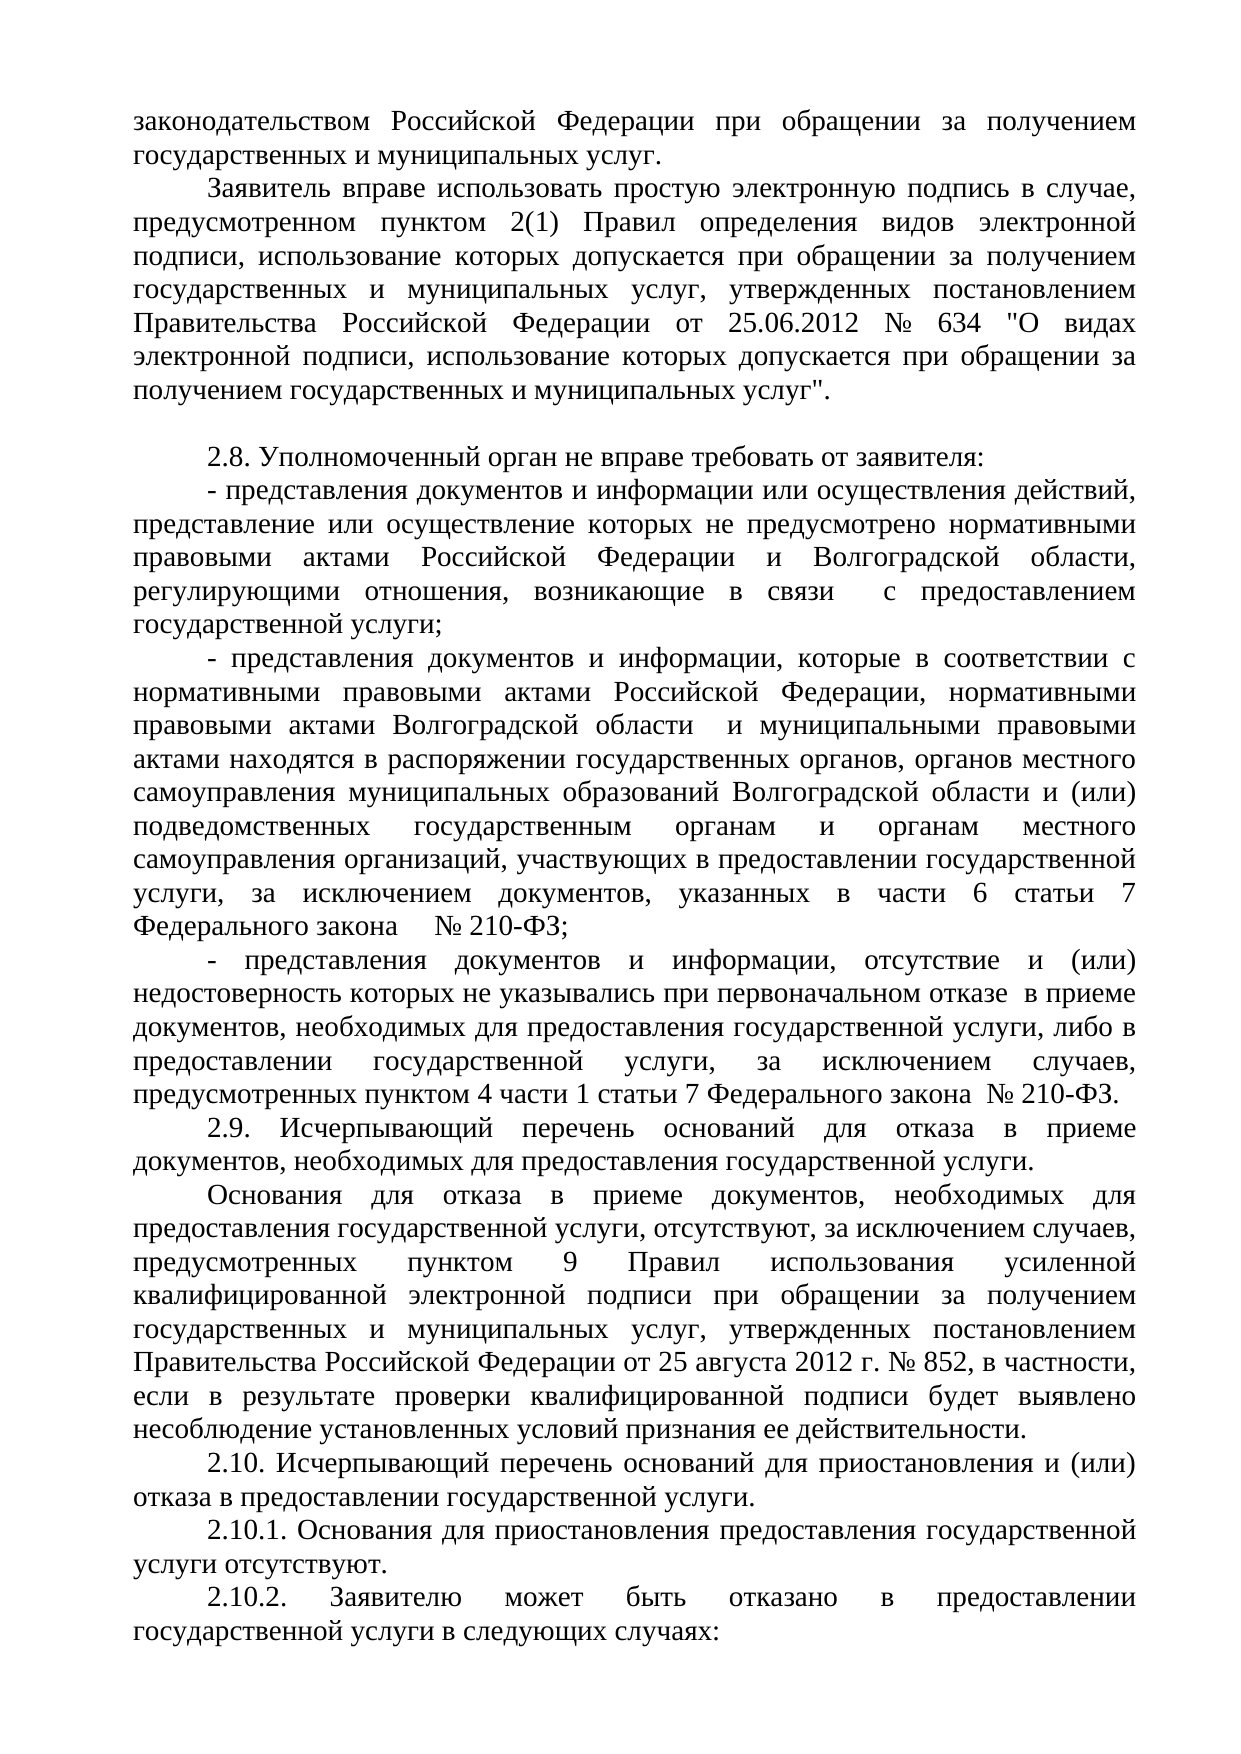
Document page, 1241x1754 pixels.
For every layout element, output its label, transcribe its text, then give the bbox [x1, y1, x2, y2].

text 2.10. Исчерпывающий перечень оснований для приостановления и (или) отказа в предоставлении государственной услуги. [133, 1445, 1137, 1512]
text - представления документов и информации, которые в соответствии с нормативными правовыми актами Российской Федерации, нормативными правовыми актами Волгоградской области и муниципальными правовыми актами находятся в распоряжении государственных органов, органов местного самоуправления муниципальных образований Волгоградской области и (или) подведомственных государственным органам и органам местного самоуправления организаций, участвующих в предоставлении государственной услуги, за исключением документов, указанных в части 6 статьи 7 Федерального закона № 210-ФЗ; [133, 640, 1137, 942]
text - представления документов и информации или осуществления действий, представление или осуществление которых не предусмотрено нормативными правовыми актами Российской Федерации и Волгоградской области, регулирующими отношения, возникающие в связи с предоставлением государственной услуги; [133, 472, 1137, 640]
text Заявитель вправе использовать простую электронную подпись в случае, предусмотренном пунктом 2(1) Правил определения видов электронной подписи, использование которых допускается при обращении за получением государственных и муниципальных услуг, утвержденных постановлением Правительства Российской Федерации от 25.06.2012 № 634 "О видах электронной подписи, использование которых допускается при обращении за получением государственных и муниципальных услуг". [133, 171, 1137, 405]
text 2.9. Исчерпывающий перечень оснований для отказа в приеме документов, необходимых для предоставления государственной услуги. [133, 1110, 1137, 1177]
text 2.8. Уполномоченный орган не вправе требовать от заявителя: [133, 439, 1137, 472]
text 2.10.1. Основания для приостановления предоставления государственной услуги отсутствуют. [133, 1512, 1137, 1579]
text Основания для отказа в приеме документов, необходимых для предоставления государственной услуги, отсутствуют, за исключением случаев, предусмотренных пунктом 9 Правил использования усиленной квалифицированной электронной подписи при обращении за получением государственных и муниципальных услуг, утвержденных постановлением Правительства Российской Федерации от 25 августа 2012 г. № 852, в частности, если в результате проверки квалифицированной подписи будет выявлено несоблюдение установленных условий признания ее действительности. [133, 1177, 1137, 1445]
text 2.10.2. Заявителю может быть отказано в предоставлении государственной услуги в следующих случаях: [133, 1579, 1137, 1646]
text - представления документов и информации, отсутствие и (или) недостоверность которых не указывались при первоначальном отказе в приеме документов, необходимых для предоставления государственной услуги, либо в предоставлении государственной услуги, за исключением случаев, предусмотренных пунктом 4 части 1 статьи 7 Федерального закона № 210-ФЗ. [133, 942, 1137, 1110]
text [133, 103, 1137, 171]
